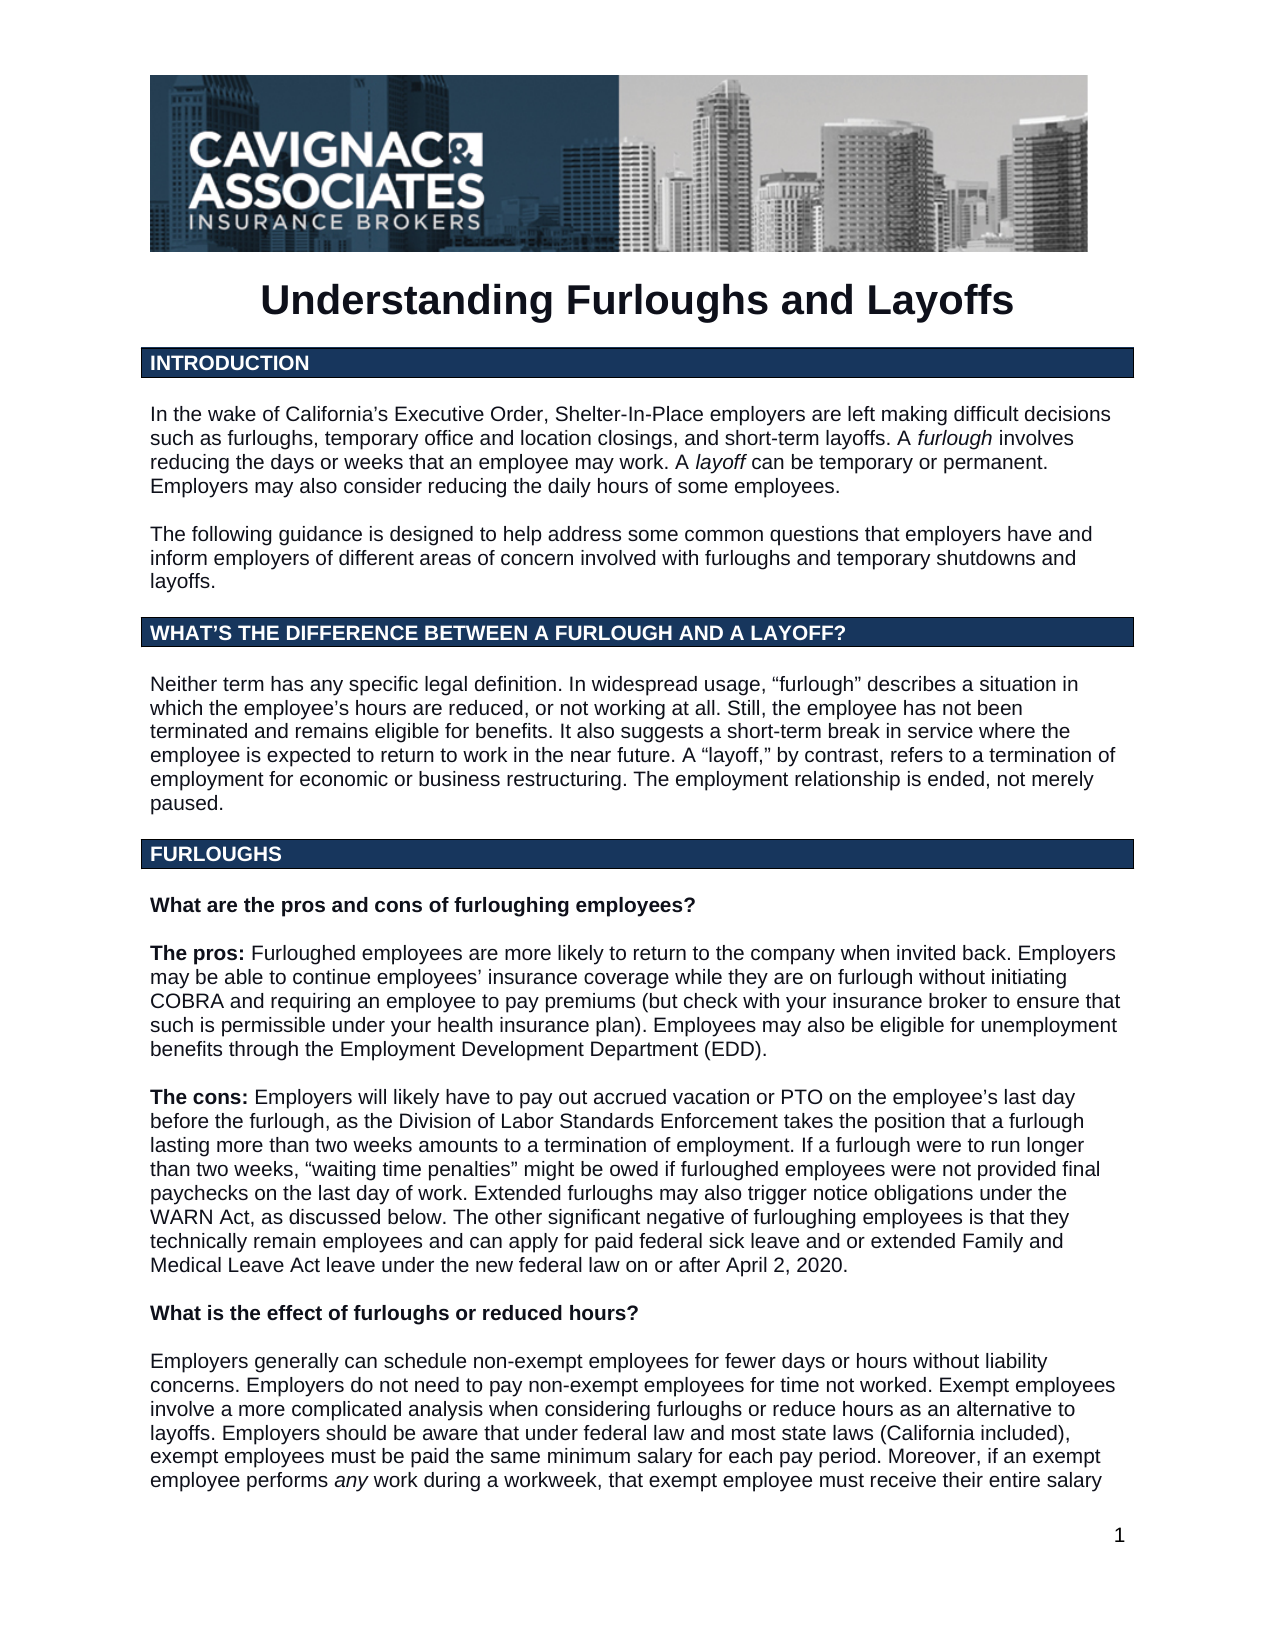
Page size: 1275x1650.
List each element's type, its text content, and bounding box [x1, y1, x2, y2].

text The following guidance is designed to help address some common questions that employers have and inform employers of different areas of concern involved with furloughs and temporary shutdowns and layoffs. [150, 521, 1125, 593]
text The pros: Furloughed employees are more likely to return to the company when invited back. Employers may be able to continue employees’ insurance coverage while they are on furlough without initiating COBRA and requiring an employee to pay premiums (but check with your insurance broker to ensure that such is permissible under your health insurance plan). Employees may also be eligible for unemployment benefits through the Employment Development Department (EDD). [150, 941, 1125, 1061]
text What is the effect of furloughs or reduced hours? [150, 1301, 1125, 1324]
text Neither term has any specific legal definition. In widespread usage, “furlough” describes a situation in which the employee’s hours are reduced, or not working at all. Still, the employee has not been terminated and remains eligible for benefits. It also suggests a short-term break in service where the employee is expected to return to work in the near future. A “layoff,” by contrast, refers to a termination of employment for economic or business restructuring. The employment relationship is ended, not merely paused. [150, 671, 1125, 815]
text The cons: Employers will likely have to pay out accrued vacation or PTO on the employee’s last day before the furlough, as the Division of Labor Standards Enforcement takes the position that a furlough lasting more than two weeks amounts to a termination of employment. If a furlough were to run longer than two weeks, “waiting time penalties” might be owed if furloughed employees were not provided final paychecks on the last day of work. Extended furloughs may also trigger notice obligations under the WARN Act, as discussed below. The other significant negative of furloughing employees is that they technically remain employees and can apply for paid federal sick leave and or extended Family and Medical Leave Act leave under the new federal law on or after April 2, 2020. [150, 1085, 1125, 1277]
text What’s the difference between a furlough and a layoff? [142, 618, 1133, 646]
text What are the pros and cons of furloughing employees? [150, 893, 1125, 917]
text In the wake of California’s Executive Order, Shelter-In-Place employers are left making difficult decisions such as furloughs, temporary office and location closings, and short-term layoffs. A furlough involves reducing the days or weeks that an employee may work. A layoff can be temporary or permanent. Employers may also consider reducing the daily hours of some employees. [150, 402, 1125, 497]
text FURLOUGHS [142, 840, 1133, 868]
picture [150, 75, 1088, 252]
text Introduction [142, 349, 1133, 377]
